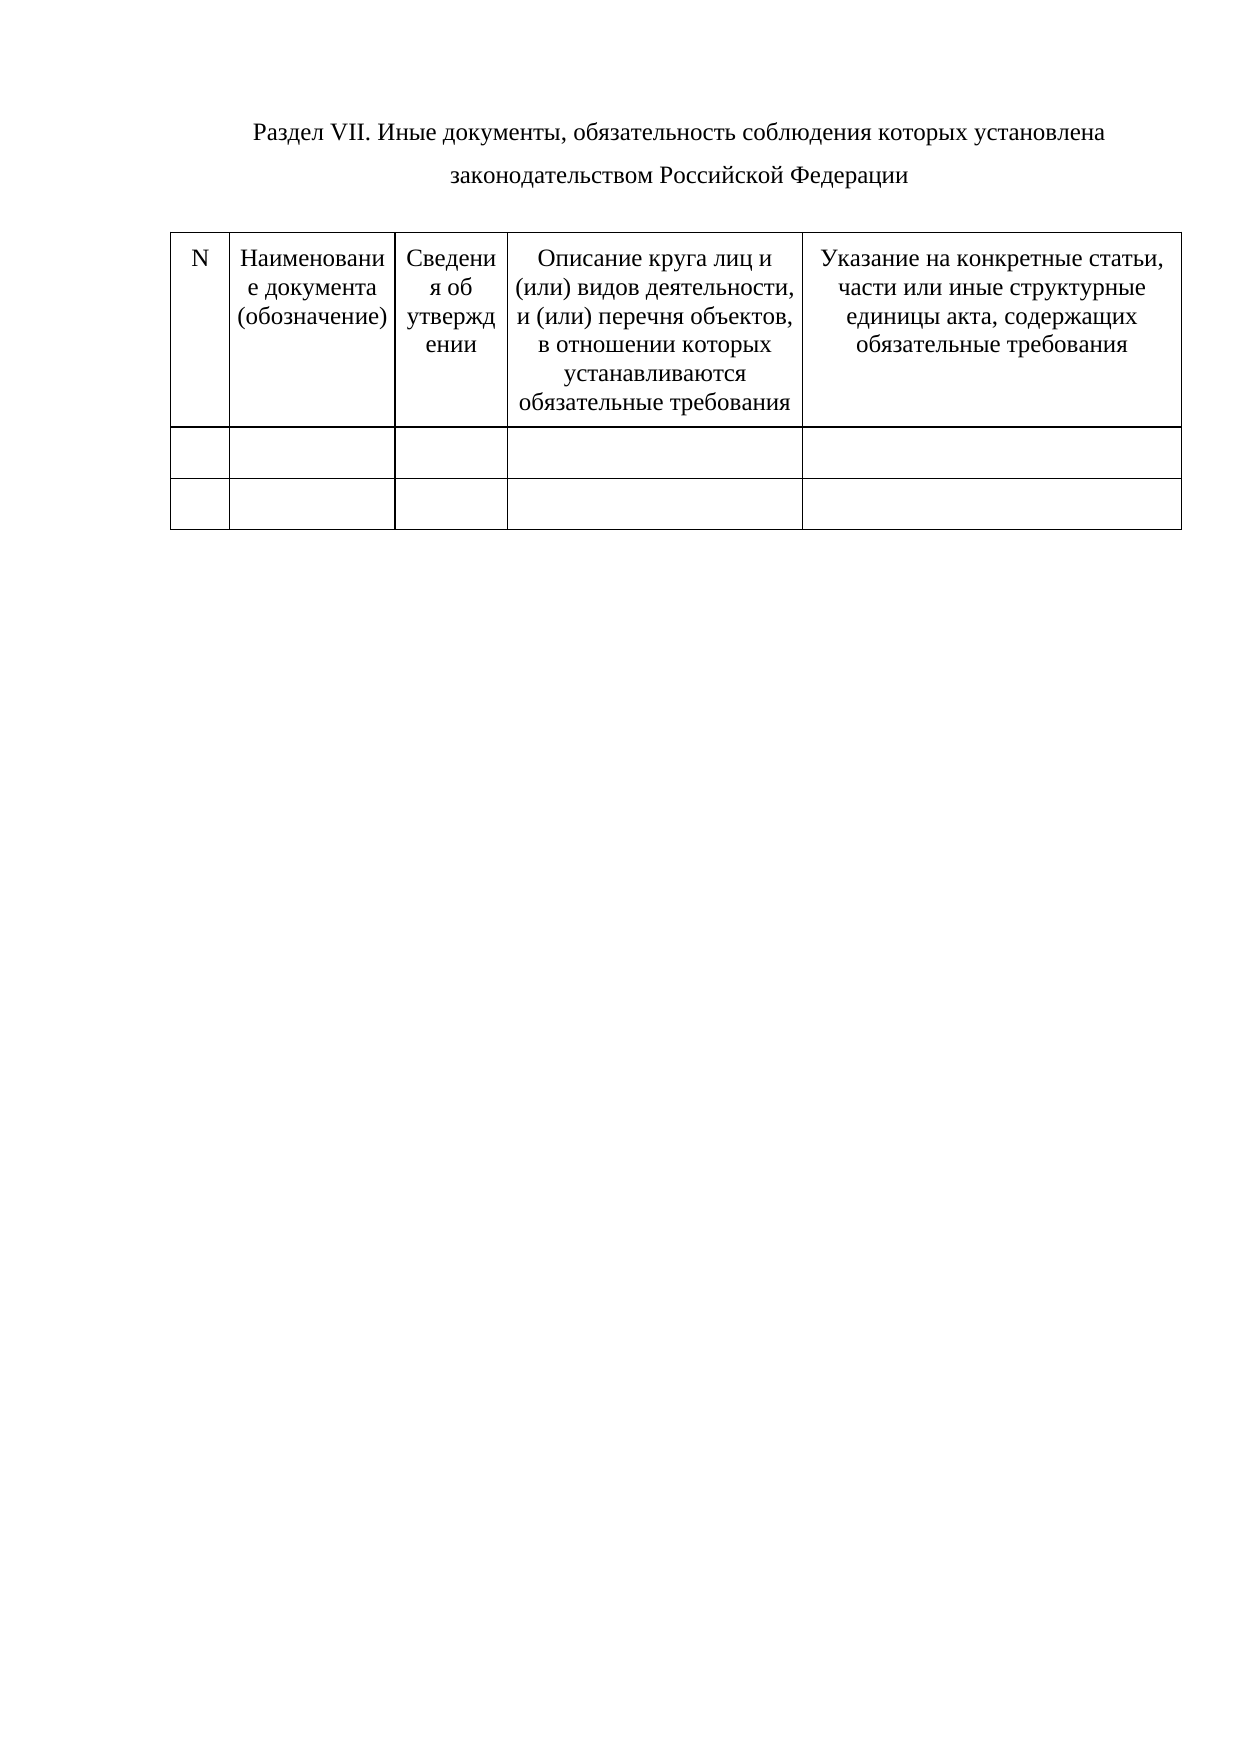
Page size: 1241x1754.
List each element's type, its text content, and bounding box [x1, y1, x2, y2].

table_cell [171, 428, 229, 477]
table_cell [508, 428, 802, 477]
table_cell [230, 428, 394, 477]
table_header Наименование документа (обозначение) [230, 233, 394, 426]
table_cell [171, 479, 229, 528]
text законодательством Российской Федерации [177, 160, 1181, 188]
table_cell [803, 428, 1181, 477]
table_cell [508, 479, 802, 528]
table_cell [803, 479, 1181, 528]
table_header Сведения об утверждении [396, 233, 507, 426]
table_cell [230, 479, 394, 528]
text Раздел VII. Иные документы, обязательность соблюдения которых установлена [177, 117, 1181, 145]
table_cell [396, 479, 507, 528]
table_header Описание круга лиц и (или) видов деятельности, и (или) перечня объектов, в отношении которых устанавливаются обязательные требования [508, 233, 802, 426]
table_cell [396, 428, 507, 477]
table_header N [171, 233, 229, 426]
table_header Указание на конкретные статьи, части или иные структурные единицы акта, содержащих обязательные требования [803, 233, 1181, 426]
